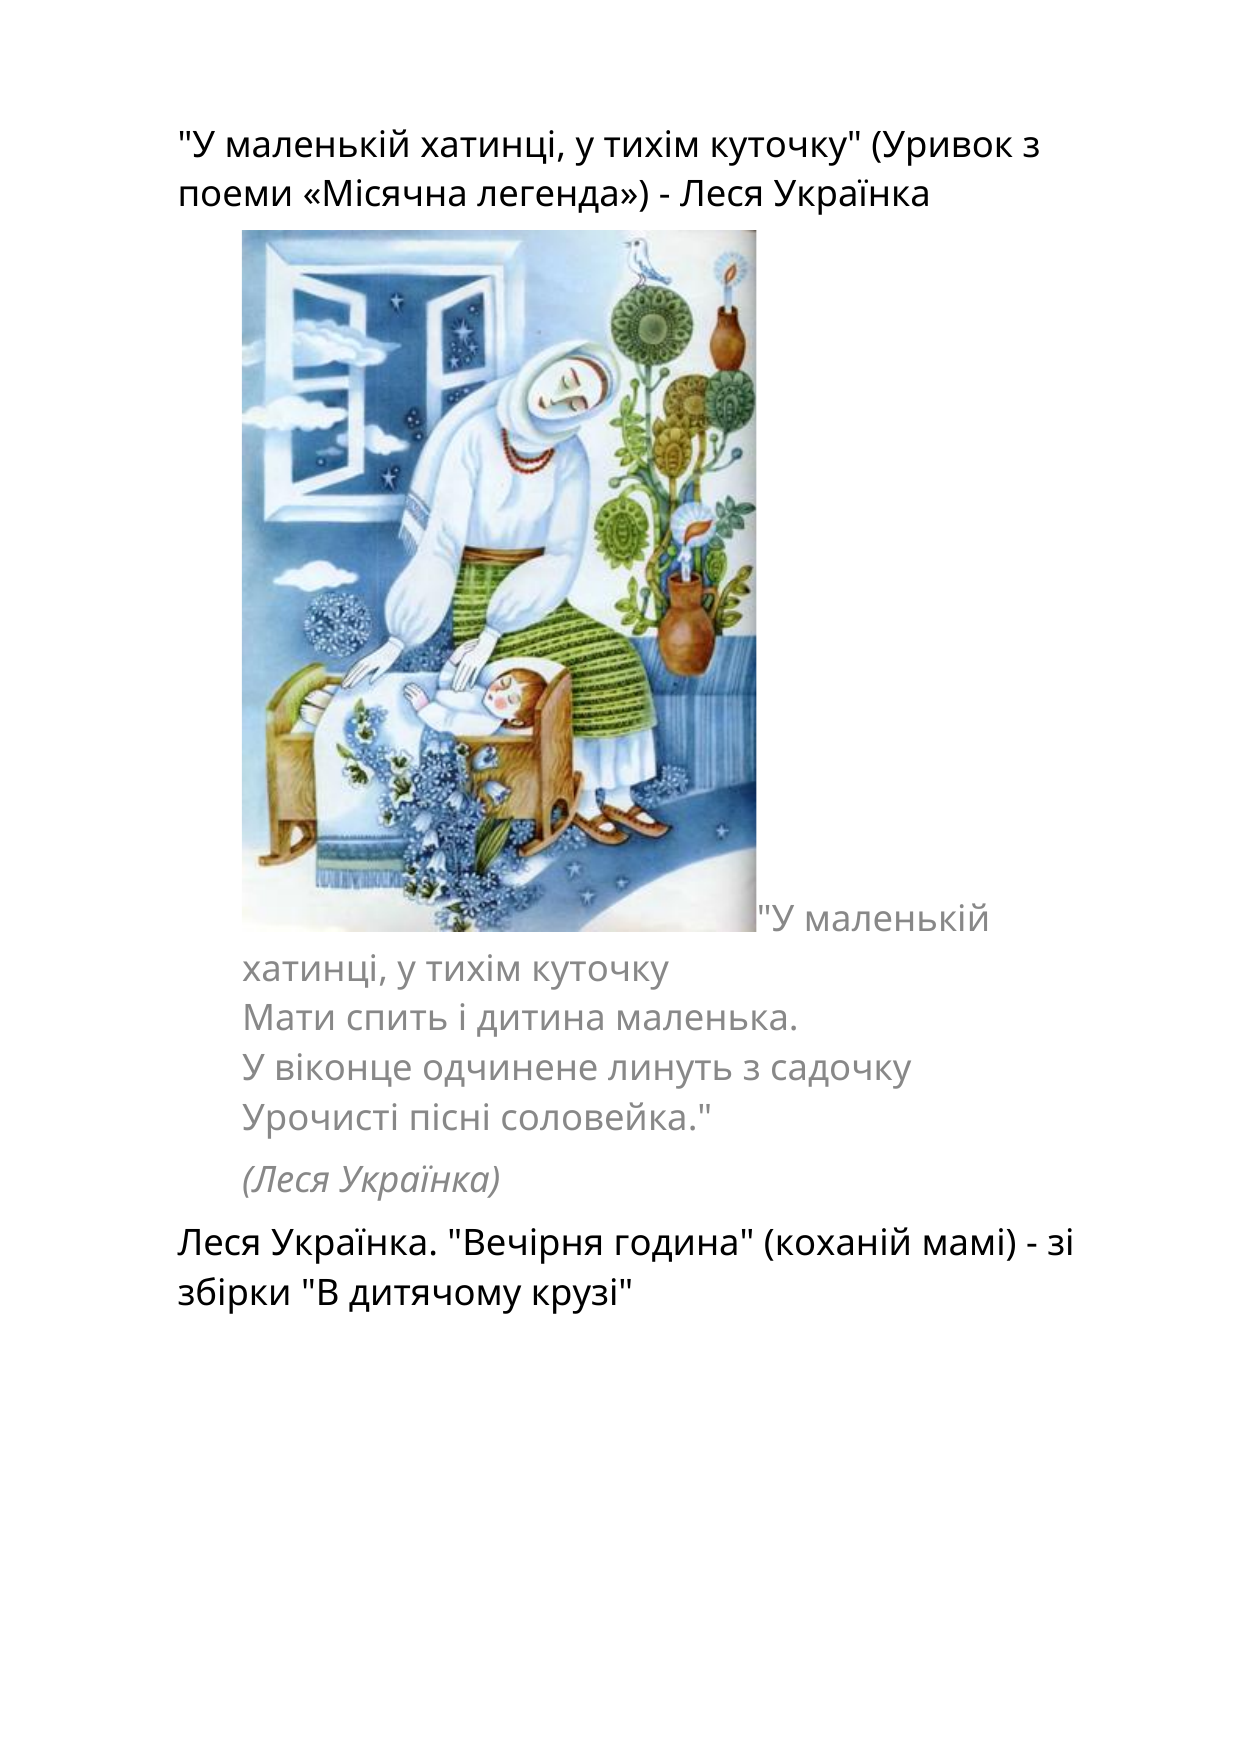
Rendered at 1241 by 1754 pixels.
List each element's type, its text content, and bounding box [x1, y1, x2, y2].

text "У маленькій хатинці, у тихім куточку" (Уривок з поеми «Місячна легенда») - Леся Українка [177, 118, 1152, 217]
picture [241, 230, 757, 932]
text Леся Українка. "Вечірня година" (коханій мамі) - зі збірки "В дитячому крузі" [177, 1216, 1152, 1316]
text (Леся Українка) [242, 1154, 1113, 1203]
